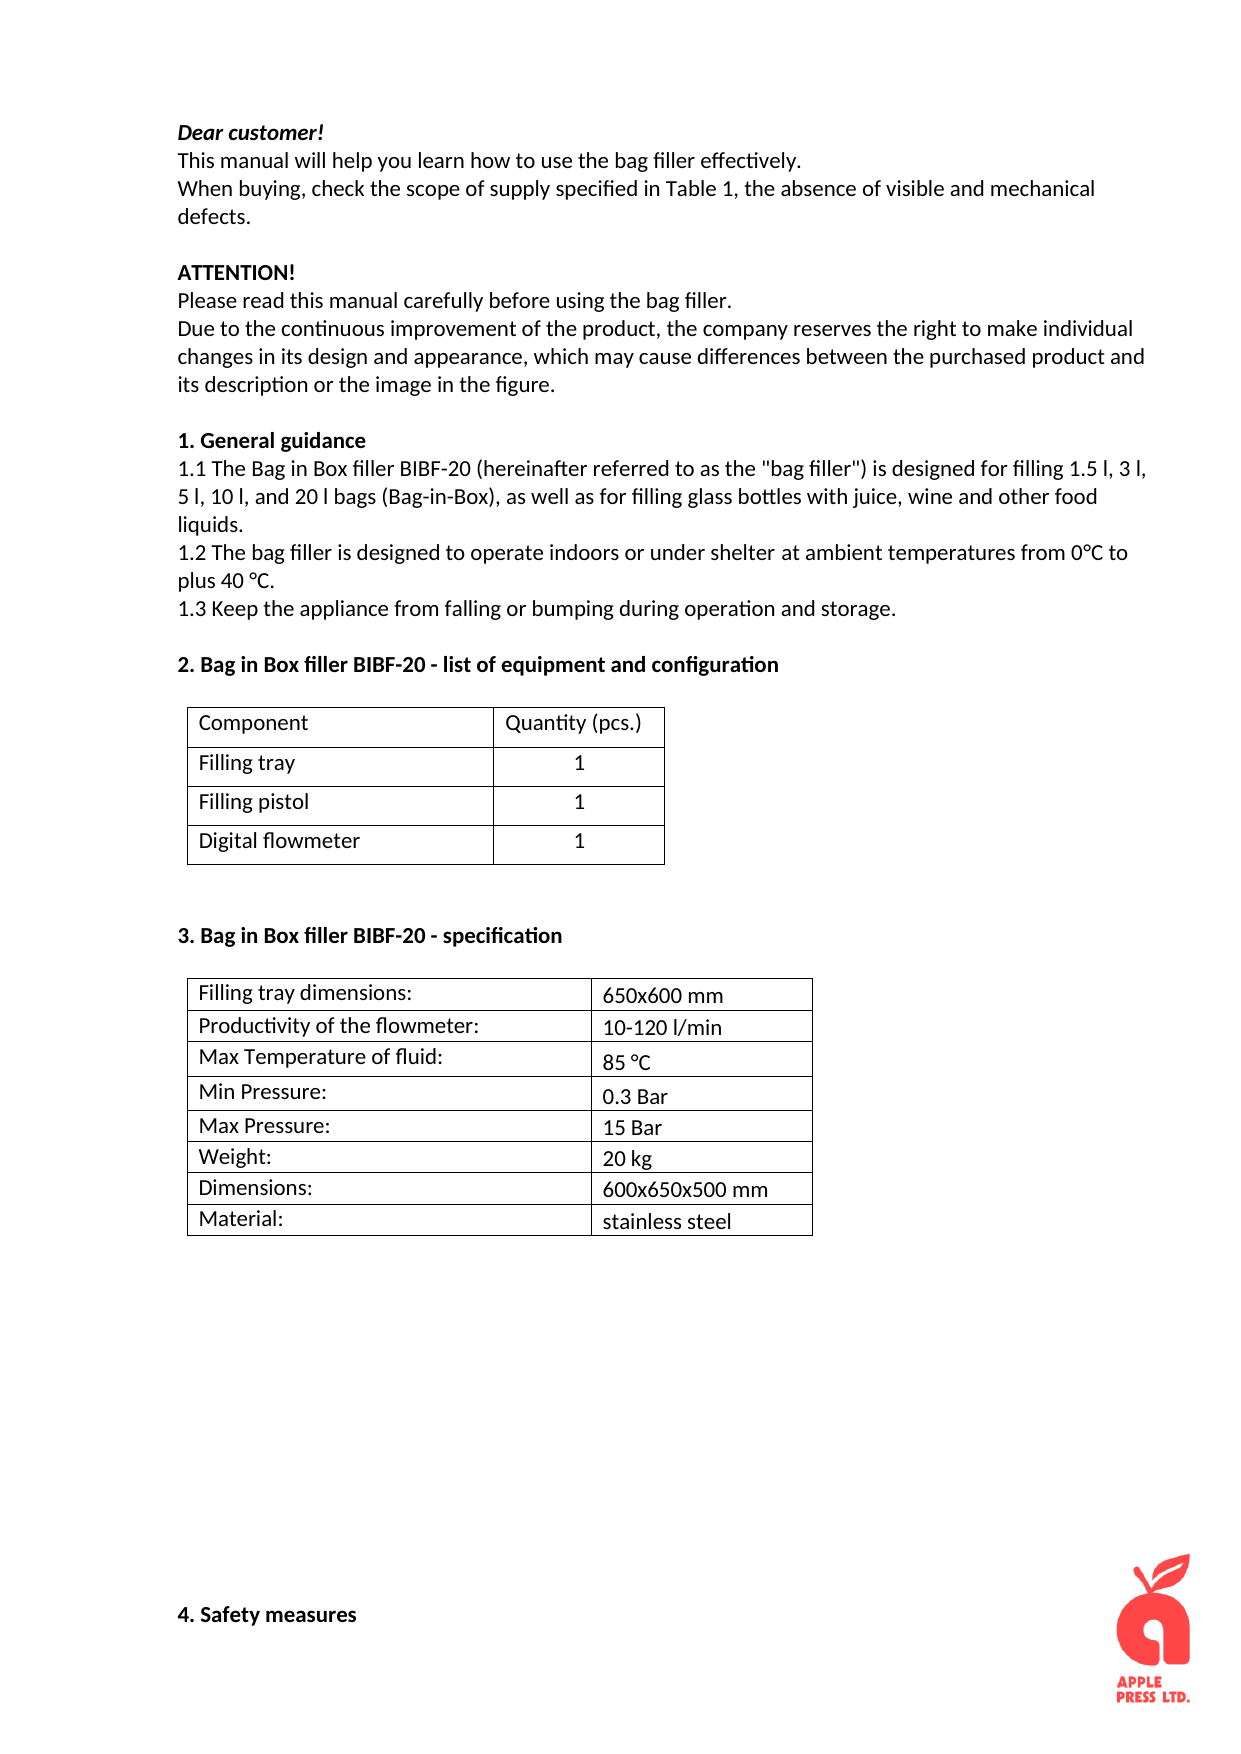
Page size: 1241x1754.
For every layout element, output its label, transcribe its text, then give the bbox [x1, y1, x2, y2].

table_cell 1 [494, 748, 664, 786]
text When buying, check the scope of supply specified in Table 1, the absence of visible and mechanical defects. [177, 174, 1152, 230]
text 2. Bag in Box filler BIBF-20 - list of equipment and configuration [177, 651, 1152, 678]
text 3. Bag in Box filler BIBF-20 - specification [177, 921, 1152, 949]
table_cell 1 [494, 826, 664, 864]
text Due to the continuous improvement of the product, the company reserves the right to make individual changes in its design and appearance, which may cause differences between the purchased product and its description or the image in the figure. [177, 314, 1152, 398]
table_cell Dimensions: [188, 1173, 591, 1203]
table_header Filling tray dimensions: [188, 979, 591, 1010]
table_cell Min Pressure: [188, 1077, 591, 1110]
table_cell Filling pistol [188, 787, 493, 825]
table_cell Digital flowmeter [188, 826, 493, 864]
table_cell 85 °C [592, 1042, 812, 1076]
table_cell Productivity of the flowmeter: [188, 1011, 591, 1041]
text ATTENTION! [177, 258, 1152, 286]
table_cell Max Pressure: [188, 1111, 591, 1141]
text 4. Safety measures [177, 1600, 1152, 1628]
table_cell Material: [188, 1205, 591, 1235]
table_header 650х600 mm [592, 979, 812, 1010]
table_cell 0.3 Bar [592, 1077, 812, 1110]
text 1. General guidance [177, 426, 1152, 454]
table_cell 10-120 l/min [592, 1011, 812, 1041]
table_header Quantity (pcs.) [494, 708, 664, 747]
text This manual will help you learn how to use the bag filler effectively. [177, 146, 1152, 174]
table_cell Weight: [188, 1142, 591, 1172]
text 1.1 The Bag in Box filler BIBF-20 (hereinafter referred to as the "bag filler") is designed for filling 1.5 l, 3 l, 5 l, 10 l, and 20 l bags (Bag-in-Box), as well as for filling glass bottles with juice, wine and other food liquids. [177, 454, 1152, 538]
table_cell 1 [494, 787, 664, 825]
table_cell Filling tray [188, 748, 493, 786]
text 1.3 Keep the appliance from falling or bumping during operation and storage. [177, 594, 1152, 622]
table_header Component [188, 708, 493, 747]
table_cell Max Temperature of fluid: [188, 1042, 591, 1076]
table_cell 20 kg [592, 1142, 812, 1172]
table_cell 15 Bar [592, 1111, 812, 1141]
text 1.2 The bag filler is designed to operate indoors or under shelter at ambient temperatures from 0°C to plus 40 °C. [177, 538, 1152, 594]
picture [1068, 1543, 1238, 1713]
table_cell 600х650х500 mm [592, 1173, 812, 1203]
text Please read this manual carefully before using the bag filler. [177, 286, 1152, 314]
text Dear customer! [177, 118, 1152, 146]
table_cell stainless steel [592, 1205, 812, 1235]
